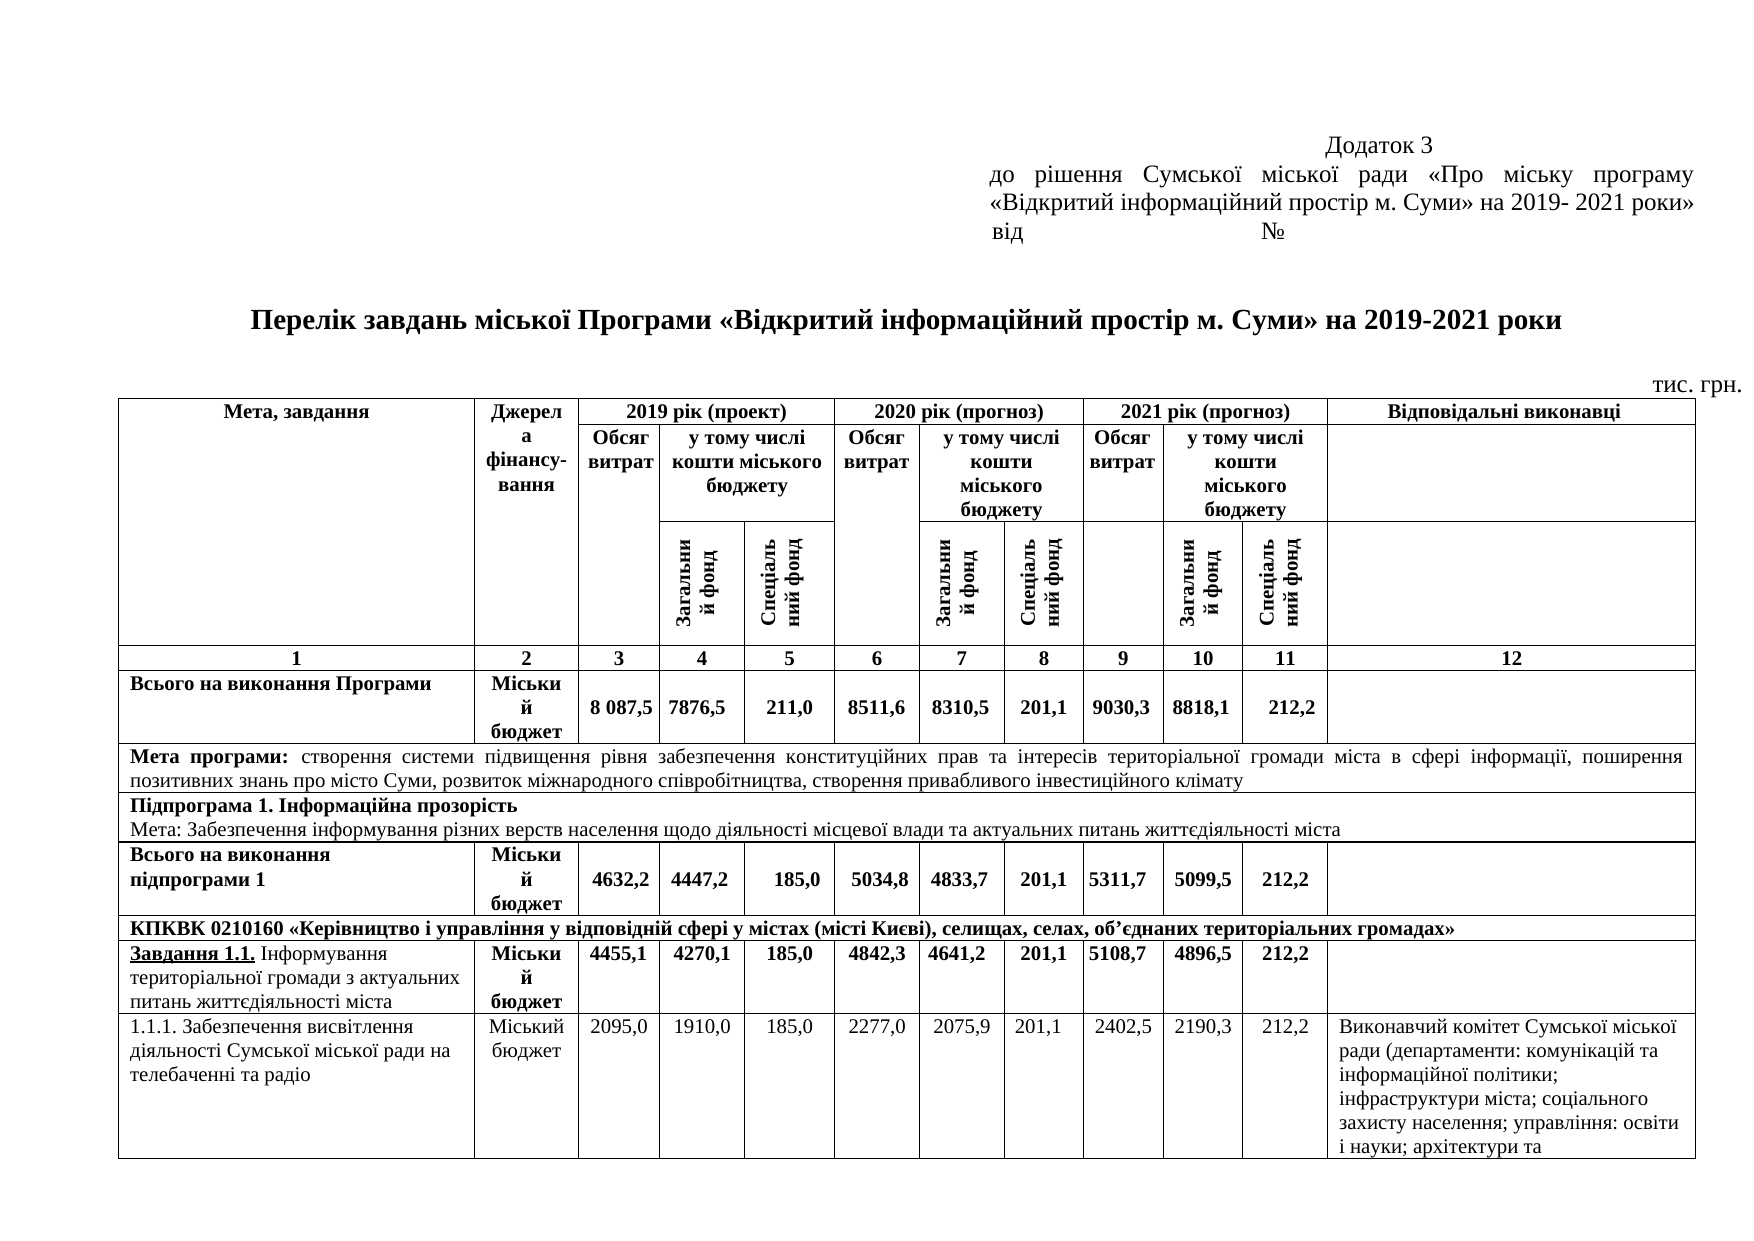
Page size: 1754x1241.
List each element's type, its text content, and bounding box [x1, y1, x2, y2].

table_cell [1328, 522, 1695, 645]
table_cell Загальний фонд [920, 522, 1004, 645]
table_header Відповідальні виконавці [1328, 399, 1695, 424]
table_cell у тому числі кошти міського бюджету [1164, 425, 1327, 521]
table_cell 7 [920, 646, 1004, 670]
table_cell Обсяг витрат [835, 425, 919, 645]
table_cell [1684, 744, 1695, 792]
text від № [620, 216, 1695, 245]
table_cell 9 [1084, 646, 1163, 670]
table_cell Міський бюджет [475, 941, 578, 1013]
table_cell Підпрограма 1. Інформаційна прозорість Мета: Забезпечення інформування різних верств населення щодо діяльності місцевої влади та актуальних питань життєдіяльності міста [119, 793, 1695, 841]
table_header 2021 рік (прогноз) [1084, 399, 1327, 424]
table_cell [1328, 843, 1695, 914]
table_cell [1328, 1014, 1695, 1158]
table_cell 2 [475, 646, 578, 670]
table_cell Міський бюджет [475, 1014, 578, 1158]
table_cell Міський бюджет [475, 671, 578, 743]
table_cell [1328, 671, 1695, 743]
table_cell Спеціальний фонд [1005, 522, 1083, 645]
table_header Мета, завдання [119, 399, 474, 645]
table_header 2020 рік (прогноз) [835, 399, 1083, 424]
table_cell 8 087,5 [579, 671, 659, 743]
text до рішення Сумської міської ради «Про міську програму «Відкритий інформаційний простір м. Суми» на 2019- 2021 роки» [989, 159, 1695, 216]
text тис. грн. [103, 369, 1742, 398]
table_cell 4833,7 [920, 843, 1004, 914]
table_cell 4447,2 [660, 843, 744, 914]
table_cell 4896,5 [1164, 941, 1242, 1013]
table_cell Обсяг витрат [1084, 425, 1163, 521]
table_cell Всього на виконання Програми [119, 671, 474, 743]
subtitle Додаток 3 [1063, 130, 1695, 159]
table_cell 201,1 [1005, 671, 1083, 743]
table_cell 8 [1005, 646, 1083, 670]
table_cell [119, 1014, 474, 1158]
table_cell Всього на виконання підпрограми 1 [119, 843, 474, 914]
table_cell [1328, 941, 1695, 1013]
table_cell 212,2 [1243, 671, 1327, 743]
table_cell у тому числі кошти міського бюджету [920, 425, 1083, 521]
table_cell 2095,0 [579, 1014, 659, 1158]
table_cell 212,2 [1243, 1014, 1327, 1158]
table_cell 185,0 [745, 1014, 834, 1158]
table_cell 4270,1 [660, 941, 744, 1013]
table_cell у тому числі кошти міського бюджету [660, 425, 834, 521]
table_cell 212,2 [1243, 843, 1327, 914]
table_cell 201,1 [1005, 941, 1083, 1013]
table_cell 2402,5 [1084, 1014, 1163, 1158]
table_cell 1 [119, 646, 474, 670]
table_cell 2190,3 [1164, 1014, 1242, 1158]
table_cell 4842,3 [835, 941, 919, 1013]
table_cell 4641,2 [920, 941, 1004, 1013]
table_cell 12 [1328, 646, 1695, 670]
table_cell 201,1 [1005, 843, 1083, 914]
table_cell 2075,9 [920, 1014, 1004, 1158]
table_cell 201,1 [1005, 1014, 1083, 1158]
table_cell 185,0 [745, 941, 834, 1013]
table_cell 4 [660, 646, 744, 670]
table_cell 2277,0 [835, 1014, 919, 1158]
table_cell 10 [1164, 646, 1242, 670]
table_cell 8511,6 [835, 671, 919, 743]
table_cell Загальний фонд [660, 522, 744, 645]
table_cell 4632,2 [579, 843, 659, 914]
table_cell 3 [579, 646, 659, 670]
table_cell 8818,1 [1164, 671, 1242, 743]
table_cell 185,0 [745, 843, 834, 914]
table_cell Спеціальний фонд [745, 522, 834, 645]
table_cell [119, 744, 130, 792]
table_cell [1328, 425, 1695, 521]
table_cell 6 [835, 646, 919, 670]
table_cell 5108,7 [1084, 941, 1163, 1013]
table_cell 7876,5 [660, 671, 744, 743]
table_cell 5 [745, 646, 834, 670]
table_cell 1910,0 [660, 1014, 744, 1158]
table_header 2019 рік (проект) [579, 399, 834, 424]
text Перелік завдань міської Програми «Відкритий інформаційний простір м. Суми» на 2019-2021 роки [118, 302, 1695, 336]
table_cell Обсяг витрат [579, 425, 659, 645]
table_cell 211,0 [745, 671, 834, 743]
table_cell 4455,1 [579, 941, 659, 1013]
table_cell Міський бюджет [475, 843, 578, 914]
table_cell 5099,5 [1164, 843, 1242, 914]
table_cell Спеціальний фонд [1243, 522, 1327, 645]
table_cell 11 [1243, 646, 1327, 670]
table_cell 8310,5 [920, 671, 1004, 743]
table_cell Завдання 1.1. Інформування територіальної громади з актуальних питань життєдіяльності міста [119, 941, 474, 1013]
table_cell 5034,8 [835, 843, 919, 914]
table_cell 212,2 [1243, 941, 1327, 1013]
table_cell [1084, 522, 1163, 645]
table_cell 9030,3 [1084, 671, 1163, 743]
table_cell 5311,7 [1084, 843, 1163, 914]
table_cell Загальний фонд [1164, 522, 1242, 645]
table_header Джерела фінансу-вання [475, 399, 578, 645]
table_cell КПКВК 0210160 «Керівництво і управління у відповідній сфері у містах (місті Києві), селищах, селах, об’єднаних територіальних громадах» [119, 916, 1695, 940]
